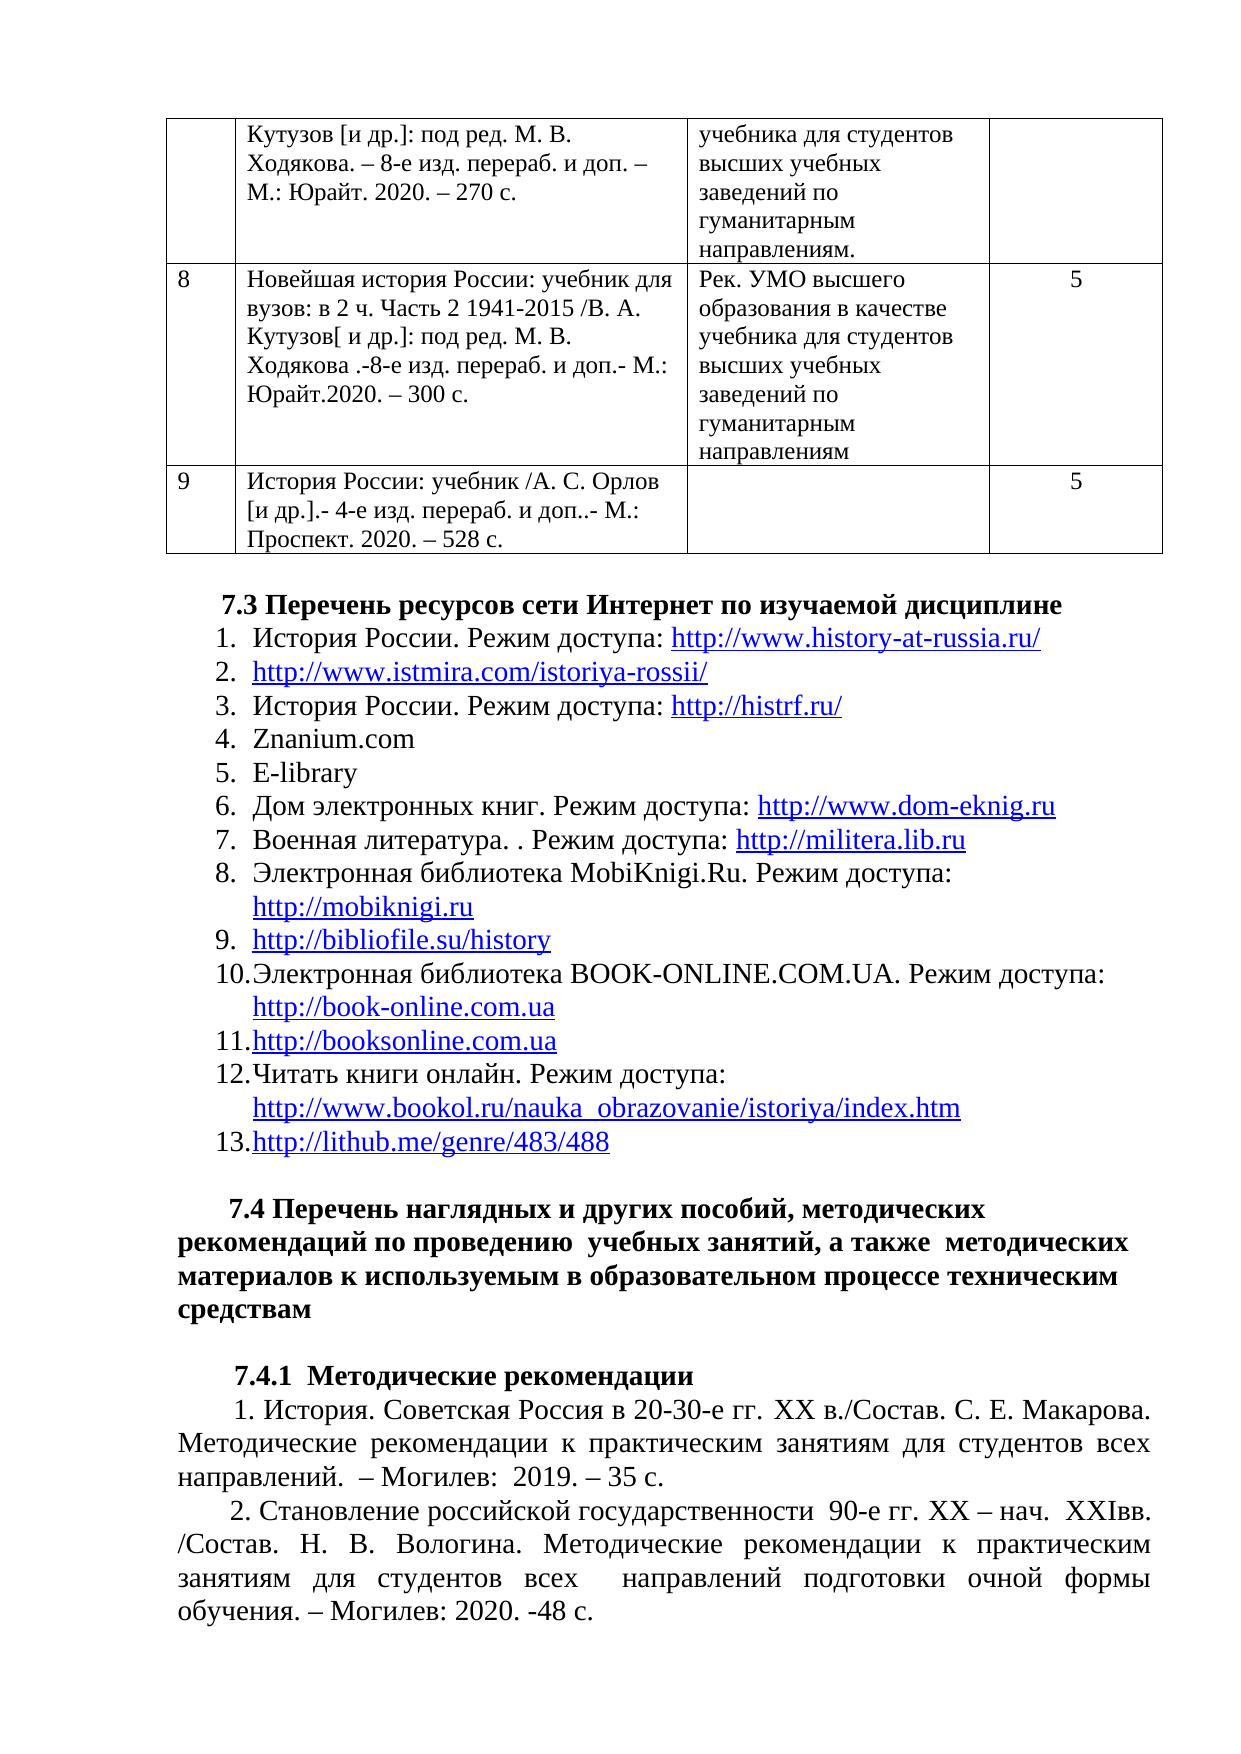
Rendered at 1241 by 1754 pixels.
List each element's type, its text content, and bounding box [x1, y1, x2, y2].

text 7.4.1 Методические рекомендации [177, 1358, 1152, 1392]
list http://booksonline.com.ua [215, 1023, 1152, 1057]
list http://bibliofile.su/history [215, 922, 1152, 956]
list История России. Режим доступа: http://www.history-at-russia.ru/ [215, 621, 1152, 654]
table_cell [688, 466, 989, 552]
list http://lithub.me/genre/483/488 [215, 1124, 1152, 1157]
text 7.4 Перечень наглядных и других пособий, методических рекомендаций по проведению учебных занятий, а также методических материалов к используемым в образовательном процессе техническим средствам [177, 1191, 1152, 1325]
table_cell 7 [167, 119, 235, 263]
text 7.3 Перечень ресурсов сети Интернет по изучаемой дисциплине [177, 587, 1152, 621]
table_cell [236, 119, 687, 263]
list Дом электронных книг. Режим доступа: http://www.dom-eknig.ru [215, 788, 1152, 822]
list Читать книги онлайн. Режим доступа: http://www.bookol.ru/nauka_obrazovanie/istoriya/index.htm [215, 1057, 1152, 1124]
table_cell История России: учебник /А. С. Орлов [и др.].- 4-е изд. перераб. и доп..- М.: Проспект. 2020. – 528 с. [236, 466, 687, 552]
table_cell 8 [167, 264, 235, 465]
list Военная литература. . Режим доступа: http://militera.lib.ru [215, 822, 1152, 855]
table_cell 5 [990, 119, 1162, 263]
table_cell 5 [990, 466, 1162, 552]
text 2. Становление российской государственности 90-е гг. XX – нач. XXIвв. /Состав. Н. В. Вологина. Методические рекомендации к практическим занятиям для студентов всех направлений подготовки очной формы обучения. – Могилев: 2020. -48 с. [177, 1493, 1152, 1627]
text 1. История. Советская Россия в 20-30-е гг. XX в./Состав. С. Е. Макарова. Методические рекомендации к практическим занятиям для студентов всех направлений. – Могилев: 2019. – 35 с. [177, 1392, 1152, 1493]
table_cell 5 [990, 264, 1162, 465]
list Электронная библиотека MobiKnigi.Ru. Режим доступа: http://mobiknigi.ru [215, 855, 1152, 922]
table_cell Новейшая история России: учебник для вузов: в 2 ч. Часть 2 1941-2015 /В. А. Кутузов[ и др.]: под ред. М. В. Ходякова .-8-е изд. перераб. и доп.- М.: Юрайт.2020. – 300 с. [236, 264, 687, 465]
list Znanium.com [215, 721, 1152, 755]
list Электронная библиотека BOOK-ONLINE.COM.UA. Режим доступа: http://book-online.com.ua [215, 956, 1152, 1023]
table_cell 9 [167, 466, 235, 552]
list http://www.istmira.com/istoriya-rossii/ [215, 654, 1152, 688]
list E-library [215, 755, 1152, 788]
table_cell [688, 119, 989, 263]
list История России. Режим доступа: http://histrf.ru/ [215, 688, 1152, 721]
table_cell Рек. УМО высшего образования в качестве учебника для студентов высших учебных заведений по гуманитарным направлениям [688, 264, 989, 465]
